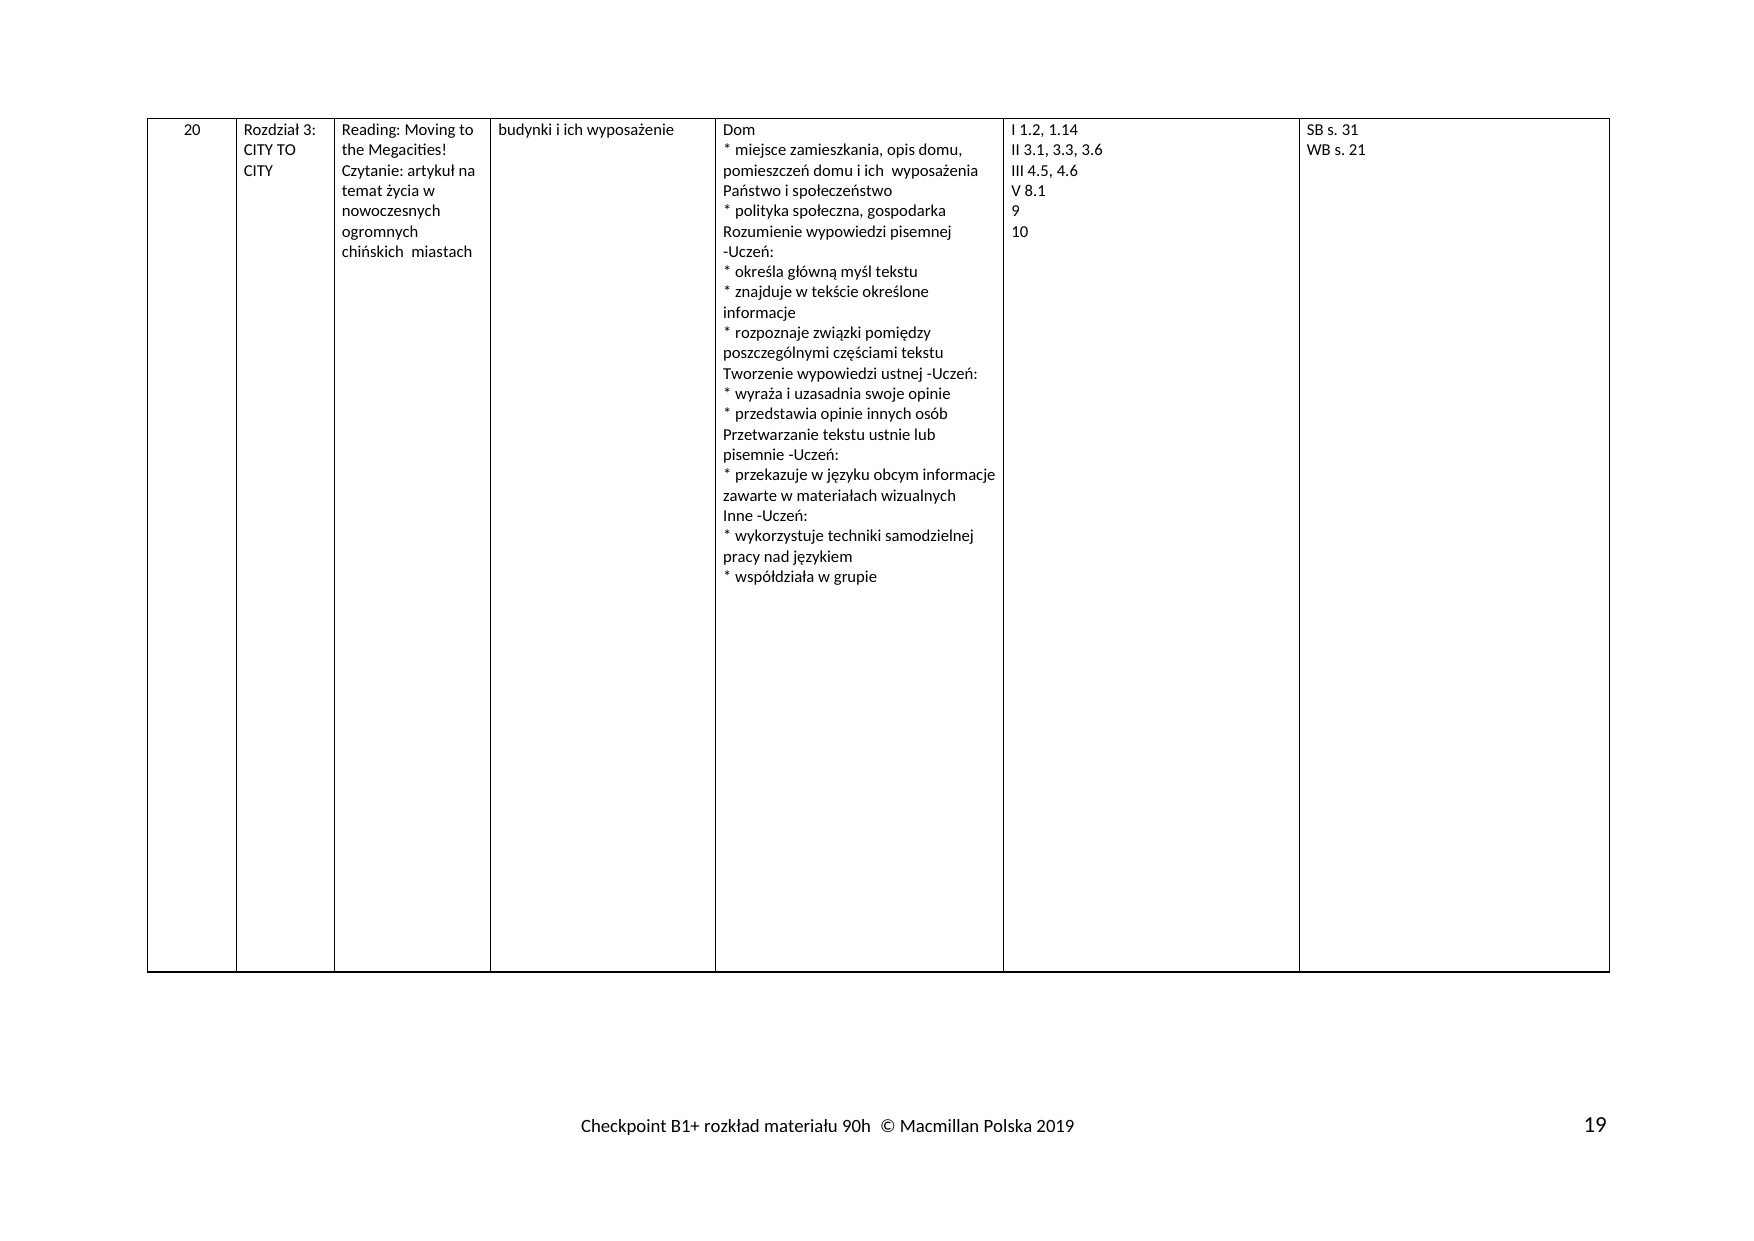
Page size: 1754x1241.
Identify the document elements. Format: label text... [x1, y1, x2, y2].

table_cell 20 [148, 119, 236, 971]
table_cell Dom * miejsce zamieszkania, opis domu, pomieszczeń domu i ich wyposażenia Państwo i społeczeństwo * polityka społeczna, gospodarka Rozumienie wypowiedzi pisemnej -Uczeń: * określa główną myśl tekstu * znajduje w tekście określone informacje * rozpoznaje związki pomiędzy poszczególnymi częściami tekstu Tworzenie wypowiedzi ustnej -Uczeń: * wyraża i uzasadnia swoje opinie * przedstawia opinie innych osób Przetwarzanie tekstu ustnie lub pisemnie -Uczeń: * przekazuje w języku obcym informacje zawarte w materiałach wizualnych Inne -Uczeń: * wykorzystuje techniki samodzielnej pracy nad językiem * współdziała w grupie [716, 119, 1003, 971]
table_cell I 1.2, 1.14 II 3.1, 3.3, 3.6 III 4.5, 4.6 V 8.1 9 10 [1004, 119, 1299, 971]
table_cell Reading: Moving to the Megacities! Czytanie: artykuł na temat życia w nowoczesnych ogromnych chińskich miastach [335, 119, 490, 971]
table_cell budynki i ich wyposażenie [491, 119, 715, 971]
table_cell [237, 119, 334, 971]
table_cell SB s. 31 WB s. 21 [1300, 119, 1609, 971]
